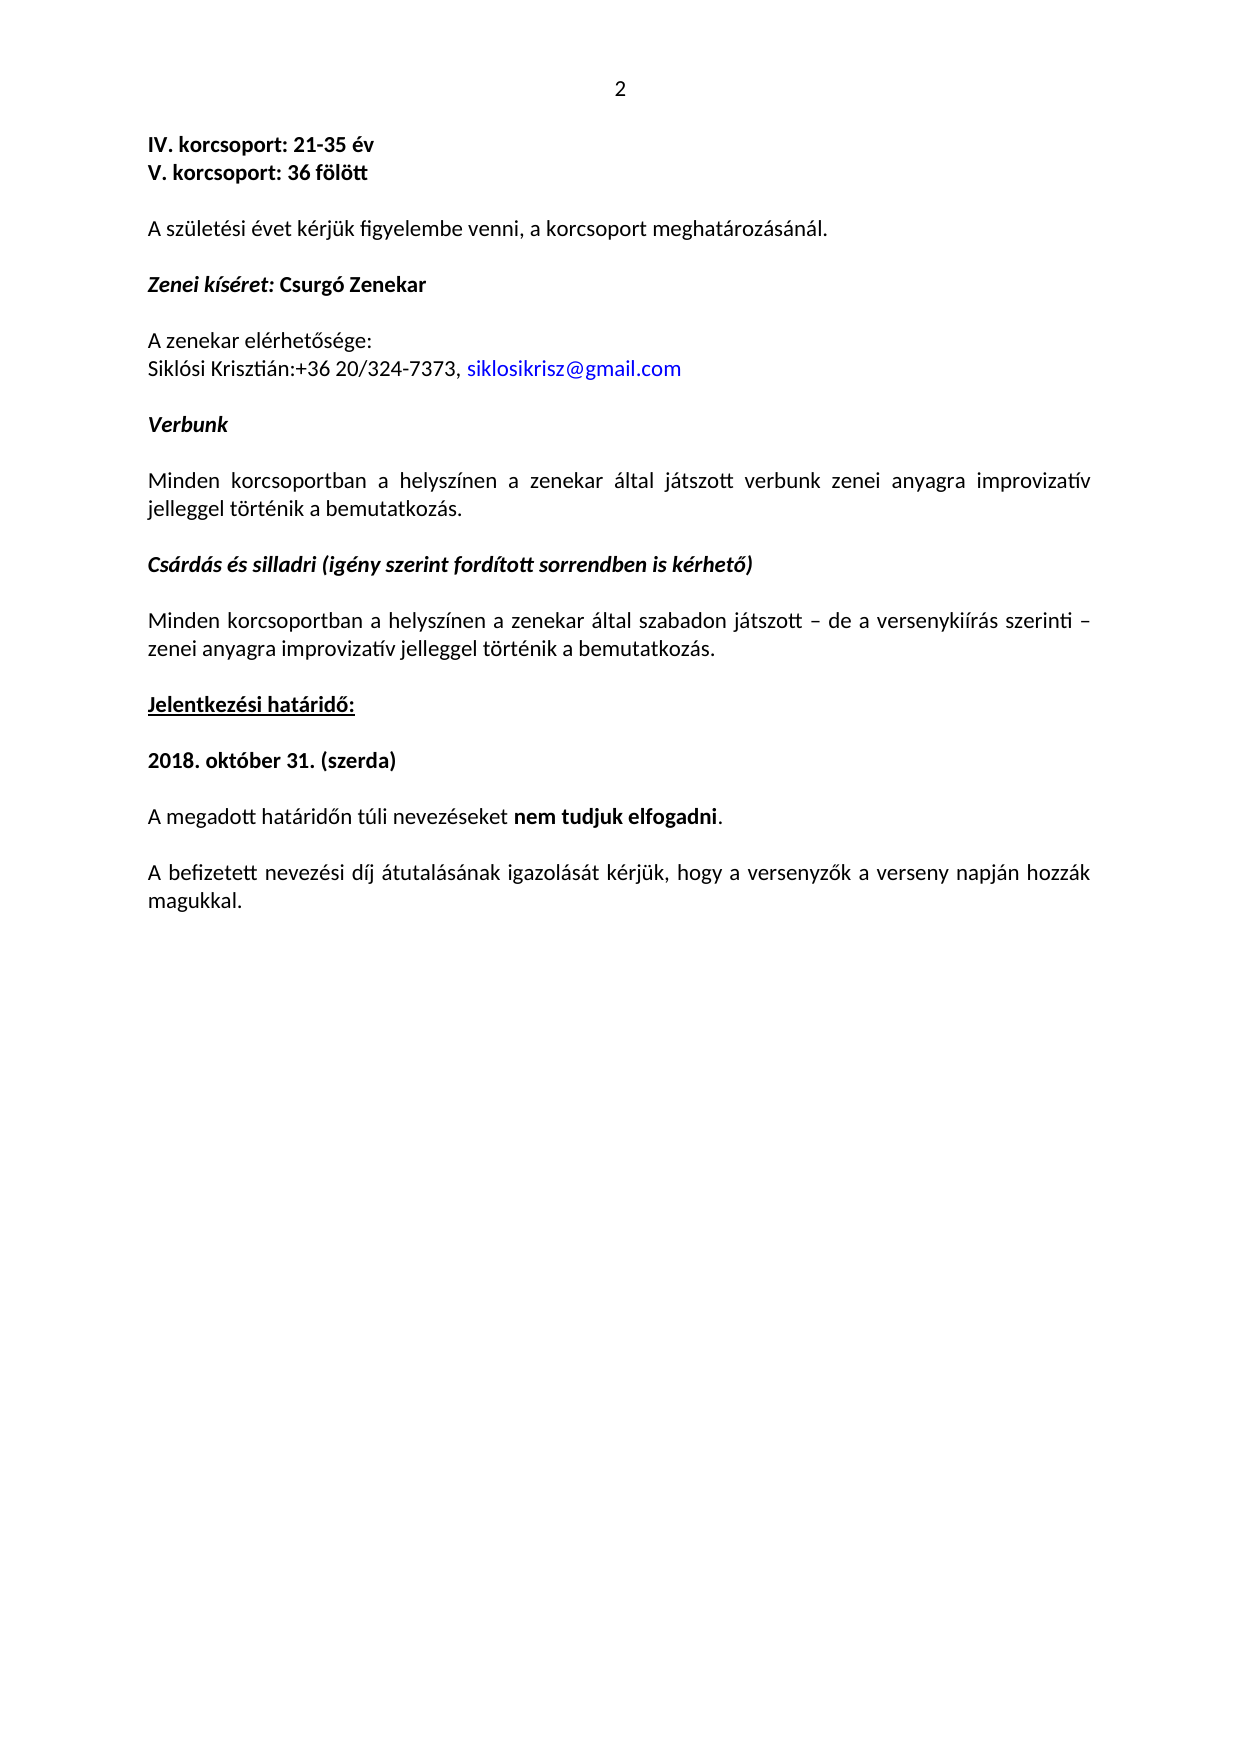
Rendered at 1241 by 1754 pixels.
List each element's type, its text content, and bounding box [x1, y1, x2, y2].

text Csárdás és silladri (igény szerint fordított sorrendben is kérhető) [148, 550, 1093, 578]
text Verbunk [148, 410, 1093, 438]
text V. korcsoport: 36 fölött [148, 158, 1093, 186]
text Siklósi Krisztián:+36 20/324-7373, siklosikrisz@gmail.com [148, 354, 1093, 382]
text A befizetett nevezési díj átutalásának igazolását kérjük, hogy a versenyzők a verseny napján hozzák magukkal. [148, 858, 1093, 914]
text A zenekar elérhetősége: [148, 326, 1093, 354]
text A megadott határidőn túli nevezéseket nem tudjuk elfogadni. [148, 802, 1093, 830]
text Jelentkezési határidő: [148, 690, 1093, 718]
text Minden korcsoportban a helyszínen a zenekar által játszott verbunk zenei anyagra improvizatív jelleggel történik a bemutatkozás. [148, 466, 1093, 522]
text A születési évet kérjük figyelembe venni, a korcsoport meghatározásánál. [148, 214, 1093, 242]
text Minden korcsoportban a helyszínen a zenekar által szabadon játszott – de a versenykiírás szerinti – zenei anyagra improvizatív jelleggel történik a bemutatkozás. [148, 606, 1093, 662]
text 2018. október 31. (szerda) [148, 746, 1093, 774]
text IV. korcsoport: 21-35 év [148, 130, 1093, 158]
text Zenei kíséret: Csurgó Zenekar [148, 270, 1093, 298]
